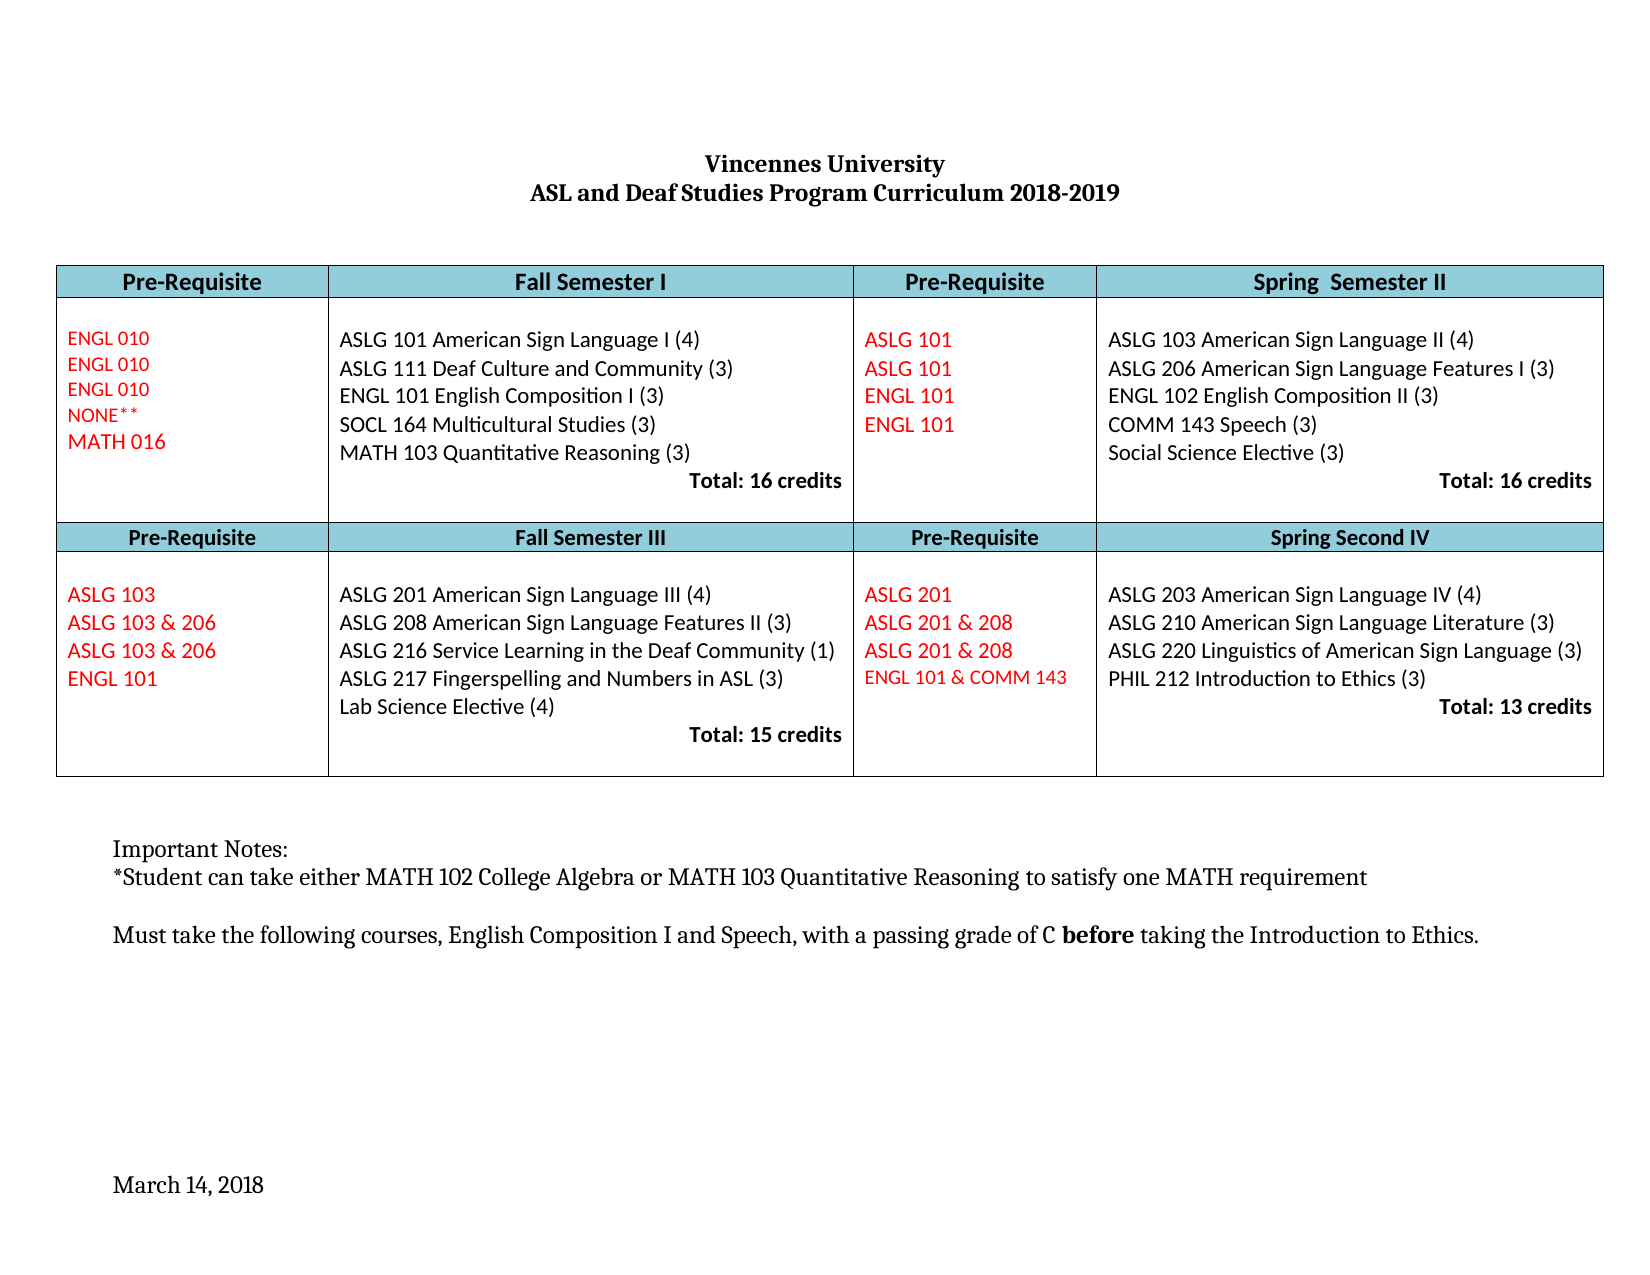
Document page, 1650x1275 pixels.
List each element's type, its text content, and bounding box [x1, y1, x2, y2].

table_cell ENGL 010 ENGL 010 ENGL 010 NONE** MATH 016 [57, 298, 328, 522]
table_cell ASLG 201 American Sign Language III (4) ASLG 208 American Sign Language Features II (3) ASLG 216 Service Learning in the Deaf Community (1) ASLG 217 Fingerspelling and Numbers in ASL (3) Lab Science Elective (4) Total: 15 credits [329, 552, 853, 776]
table_header Pre-Requisite [854, 266, 1096, 297]
table_cell ASLG 203 American Sign Language IV (4) ASLG 210 American Sign Language Literature (3) ASLG 220 Linguistics of American Sign Language (3) PHIL 212 Introduction to Ethics (3) Total: 13 credits [1097, 552, 1603, 776]
table_cell ASLG 101 ASLG 101 ENGL 101 ENGL 101 [854, 298, 1096, 522]
text *Student can take either MATH 102 College Algebra or MATH 103 Quantitative Reasoning to satisfy one MATH requirement [112, 863, 1537, 892]
text ASL and Deaf Studies Program Curriculum 2018-2019 [112, 179, 1537, 207]
table_cell Pre-Requisite [854, 523, 1096, 551]
table_cell Spring Second IV [1097, 523, 1603, 551]
text Important Notes: [112, 834, 1537, 863]
text Must take the following courses, English Composition I and Speech, with a passing grade of C before taking the Introduction to Ethics. [112, 921, 1537, 949]
table_header Pre-Requisite [57, 266, 328, 297]
table_header Fall Semester I [329, 266, 853, 297]
table_cell ASLG 103 ASLG 103 & 206 ASLG 103 & 206 ENGL 101 [57, 552, 328, 776]
text Vincennes University [112, 150, 1537, 179]
table_header Spring Semester II [1097, 266, 1603, 297]
table_cell Pre-Requisite [57, 523, 328, 551]
table_cell ASLG 103 American Sign Language II (4) ASLG 206 American Sign Language Features I (3) ENGL 102 English Composition II (3) COMM 143 Speech (3) Social Science Elective (3) Total: 16 credits [1097, 298, 1603, 522]
table_cell Fall Semester III [329, 523, 853, 551]
table_cell ASLG 201 ASLG 201 & 208 ASLG 201 & 208 ENGL 101 & COMM 143 [854, 552, 1096, 776]
table_cell ASLG 101 American Sign Language I (4) ASLG 111 Deaf Culture and Community (3) ENGL 101 English Composition I (3) SOCL 164 Multicultural Studies (3) MATH 103 Quantitative Reasoning (3) Total: 16 credits [329, 298, 853, 522]
